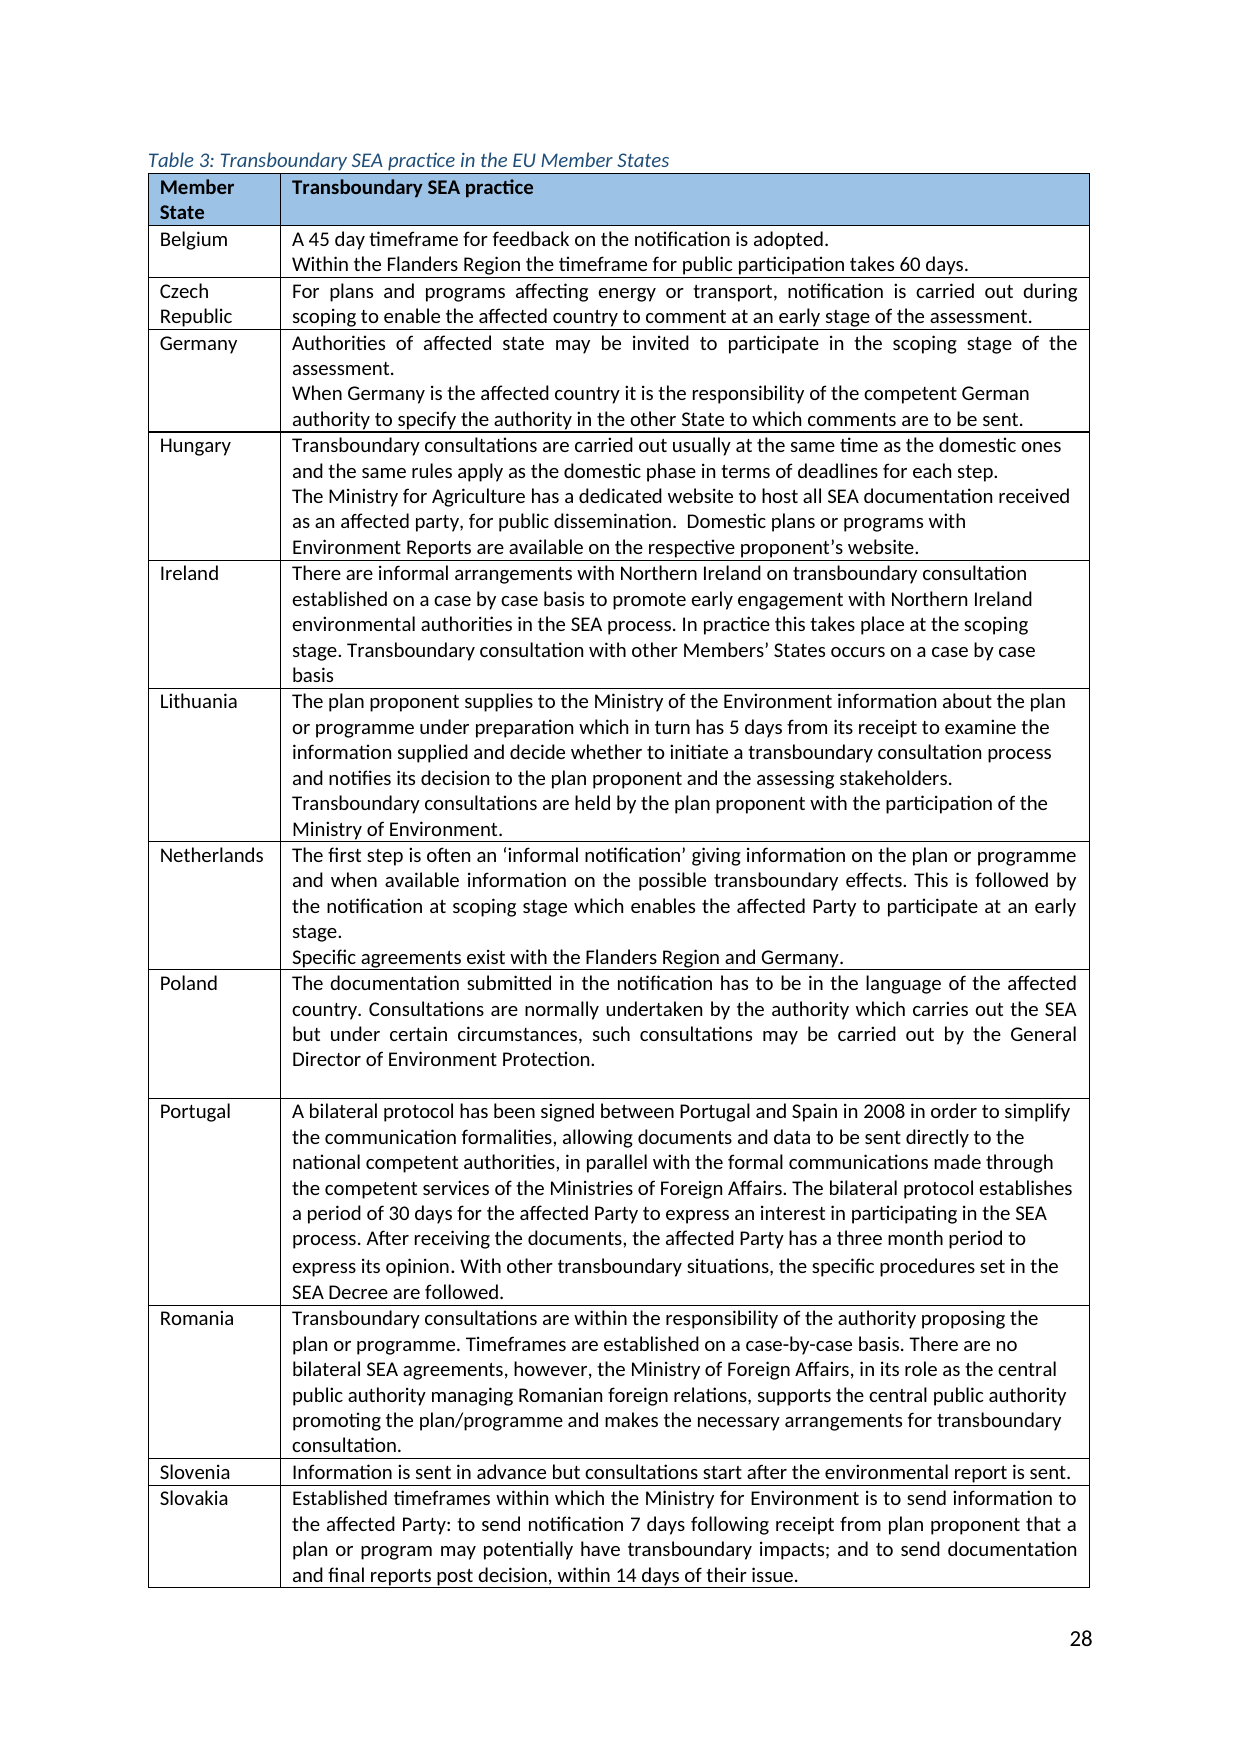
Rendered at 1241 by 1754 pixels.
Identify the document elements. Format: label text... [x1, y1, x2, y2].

table_header Transboundary SEA practice [281, 174, 1089, 225]
table_cell There are informal arrangements with Northern Ireland on transboundary consultation established on a case by case basis to promote early engagement with Northern Ireland environmental authorities in the SEA process. In practice this takes place at the scoping stage. Transboundary consultation with other Members’ States occurs on a case by case basis [281, 561, 1089, 688]
table_cell For plans and programs affecting energy or transport, notification is carried out during scoping to enable the affected country to comment at an early stage of the assessment. [281, 278, 1089, 329]
table_cell Authorities of affected state may be invited to participate in the scoping stage of the assessment. When Germany is the affected country it is the responsibility of the competent German authority to specify the authority in the other State to which comments are to be sent. [281, 330, 1089, 431]
table_cell Czech Republic [149, 278, 280, 329]
table_cell The first step is often an ‘informal notification’ giving information on the plan or programme and when available information on the possible transboundary effects. This is followed by the notification at scoping stage which enables the affected Party to participate at an early stage. Specific agreements exist with the Flanders Region and Germany. [281, 842, 1089, 969]
table_cell Ireland [149, 561, 280, 688]
table_cell A bilateral protocol has been signed between Portugal and Spain in 2008 in order to simplify the communication formalities, allowing documents and data to be sent directly to the national competent authorities, in parallel with the formal communications made through the competent services of the Ministries of Foreign Affairs. The bilateral protocol establishes a period of 30 days for the affected Party to express an interest in participating in the SEA process. After receiving the documents, the affected Party has a three month period to express its opinion. With other transboundary situations, the specific procedures set in the SEA Decree are followed. [281, 1099, 1089, 1304]
table_cell Poland [149, 970, 280, 1097]
table_cell Romania [149, 1306, 280, 1458]
table_cell Transboundary consultations are carried out usually at the same time as the domestic ones and the same rules apply as the domestic phase in terms of deadlines for each step. The Ministry for Agriculture has a dedicated website to host all SEA documentation received as an affected party, for public dissemination. Domestic plans or programs with Environment Reports are available on the respective proponent’s website. [281, 433, 1089, 559]
table_header Member State [149, 174, 280, 225]
text Table 3: Transboundary SEA practice in the EU Member States [148, 148, 1092, 173]
table_cell Information is sent in advance but consultations start after the environmental report is sent. [281, 1459, 1089, 1484]
table_cell The plan proponent supplies to the Ministry of the Environment information about the plan or programme under preparation which in turn has 5 days from its receipt to examine the information supplied and decide whether to initiate a transboundary consultation process and notifies its decision to the plan proponent and the assessing stakeholders. Transboundary consultations are held by the plan proponent with the participation of the Ministry of Environment. [281, 689, 1089, 841]
table_cell Established timeframes within which the Ministry for Environment is to send information to the affected Party: to send notification 7 days following receipt from plan proponent that a plan or program may potentially have transboundary impacts; and to send documentation and final reports post decision, within 14 days of their issue. [281, 1486, 1089, 1587]
table_cell Netherlands [149, 842, 280, 969]
table_cell Belgium [149, 226, 280, 277]
table_cell A 45 day timeframe for feedback on the notification is adopted. Within the Flanders Region the timeframe for public participation takes 60 days. [281, 226, 1089, 277]
table_cell Lithuania [149, 689, 280, 841]
table_cell Slovenia [149, 1459, 280, 1484]
table_cell Hungary [149, 433, 280, 559]
table_cell Portugal [149, 1099, 280, 1304]
table_cell The documentation submitted in the notification has to be in the language of the affected country. Consultations are normally undertaken by the authority which carries out the SEA but under certain circumstances, such consultations may be carried out by the General Director of Environment Protection. [281, 970, 1089, 1097]
table_cell Germany [149, 330, 280, 431]
table_cell Transboundary consultations are within the responsibility of the authority proposing the plan or programme. Timeframes are established on a case-by-case basis. There are no bilateral SEA agreements, however, the Ministry of Foreign Affairs, in its role as the central public authority managing Romanian foreign relations, supports the central public authority promoting the plan/programme and makes the necessary arrangements for transboundary consultation. [281, 1306, 1089, 1458]
table_cell Slovakia [149, 1486, 280, 1587]
